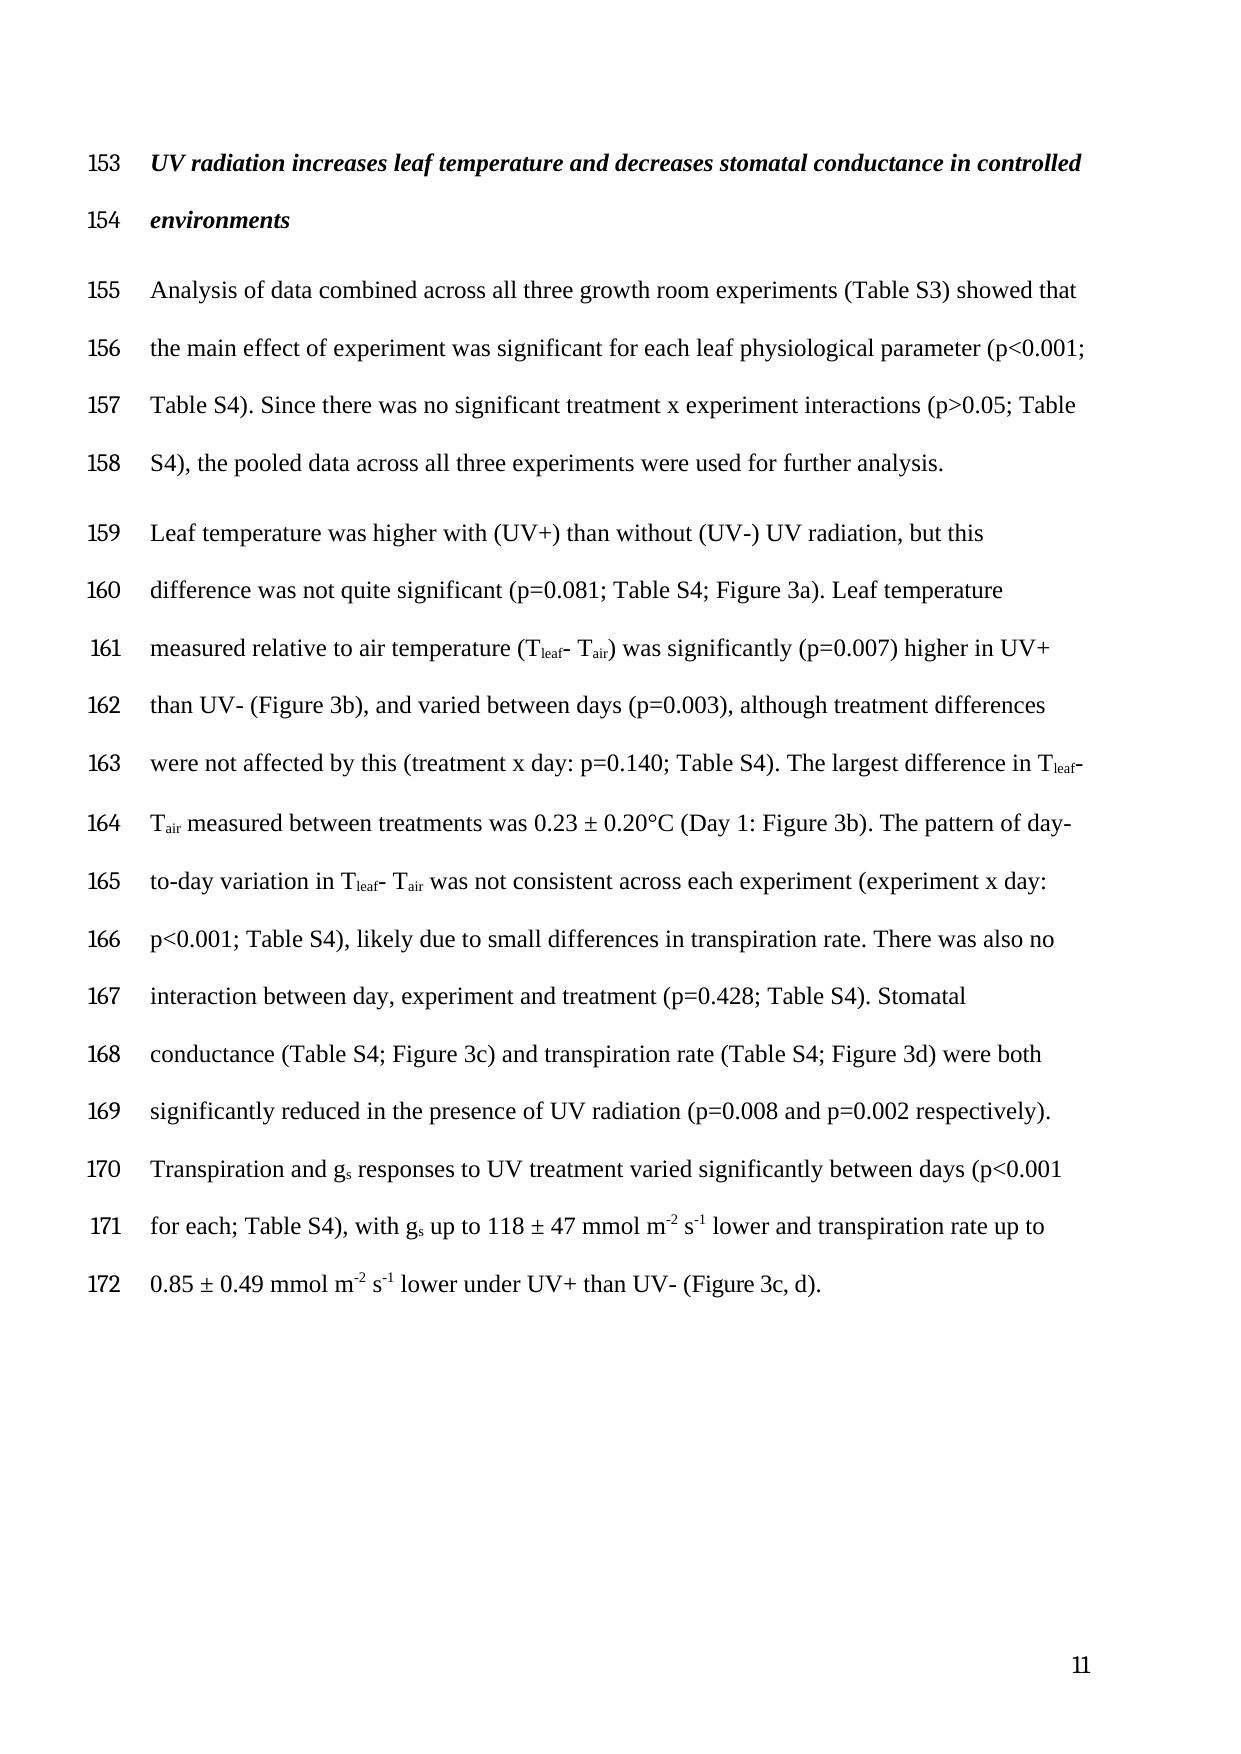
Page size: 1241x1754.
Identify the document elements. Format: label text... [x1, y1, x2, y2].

text Analysis of data combined across all three growth room experiments (Table S3) showed that the main effect of experiment was significant for each leaf physiological parameter (p<0.001; Table S4). Since there was no significant treatment x experiment interactions (p>0.05; Table S4), the pooled data across all three experiments were used for further analysis. [150, 275, 1090, 476]
text UV radiation increases leaf temperature and decreases stomatal conductance in controlled environments [150, 148, 1090, 234]
text Leaf temperature was higher with (UV+) than without (UV-) UV radiation, but this difference was not quite significant (p=0.081; Table S4; Figure 3a). Leaf temperature measured relative to air temperature (Tleaf- Tair) was significantly (p=0.007) higher in UV+ than UV- (Figure 3b), and varied between days (p=0.003), although treatment differences were not affected by this (treatment x day: p=0.140; Table S4). The largest difference in Tleaf- Tair measured between treatments was 0.23 ± 0.20°C (Day 1: Figure 3b). The pattern of day-to-day variation in Tleaf- Tair was not consistent across each experiment (experiment x day: p<0.001; Table S4), likely due to small differences in transpiration rate. There was also no interaction between day, experiment and treatment (p=0.428; Table S4). Stomatal conductance (Table S4; Figure 3c) and transpiration rate (Table S4; Figure 3d) were both significantly reduced in the presence of UV radiation (p=0.008 and p=0.002 respectively). Transpiration and gs responses to UV treatment varied significantly between days (p<0.001 for each; Table S4), with gs up to 118 ± 47 mmol m-2 s-1 lower and transpiration rate up to 0.85 ± 0.49 mmol m-2 s-1 lower under UV+ than UV- (Figure 3c, d). [150, 518, 1090, 1297]
